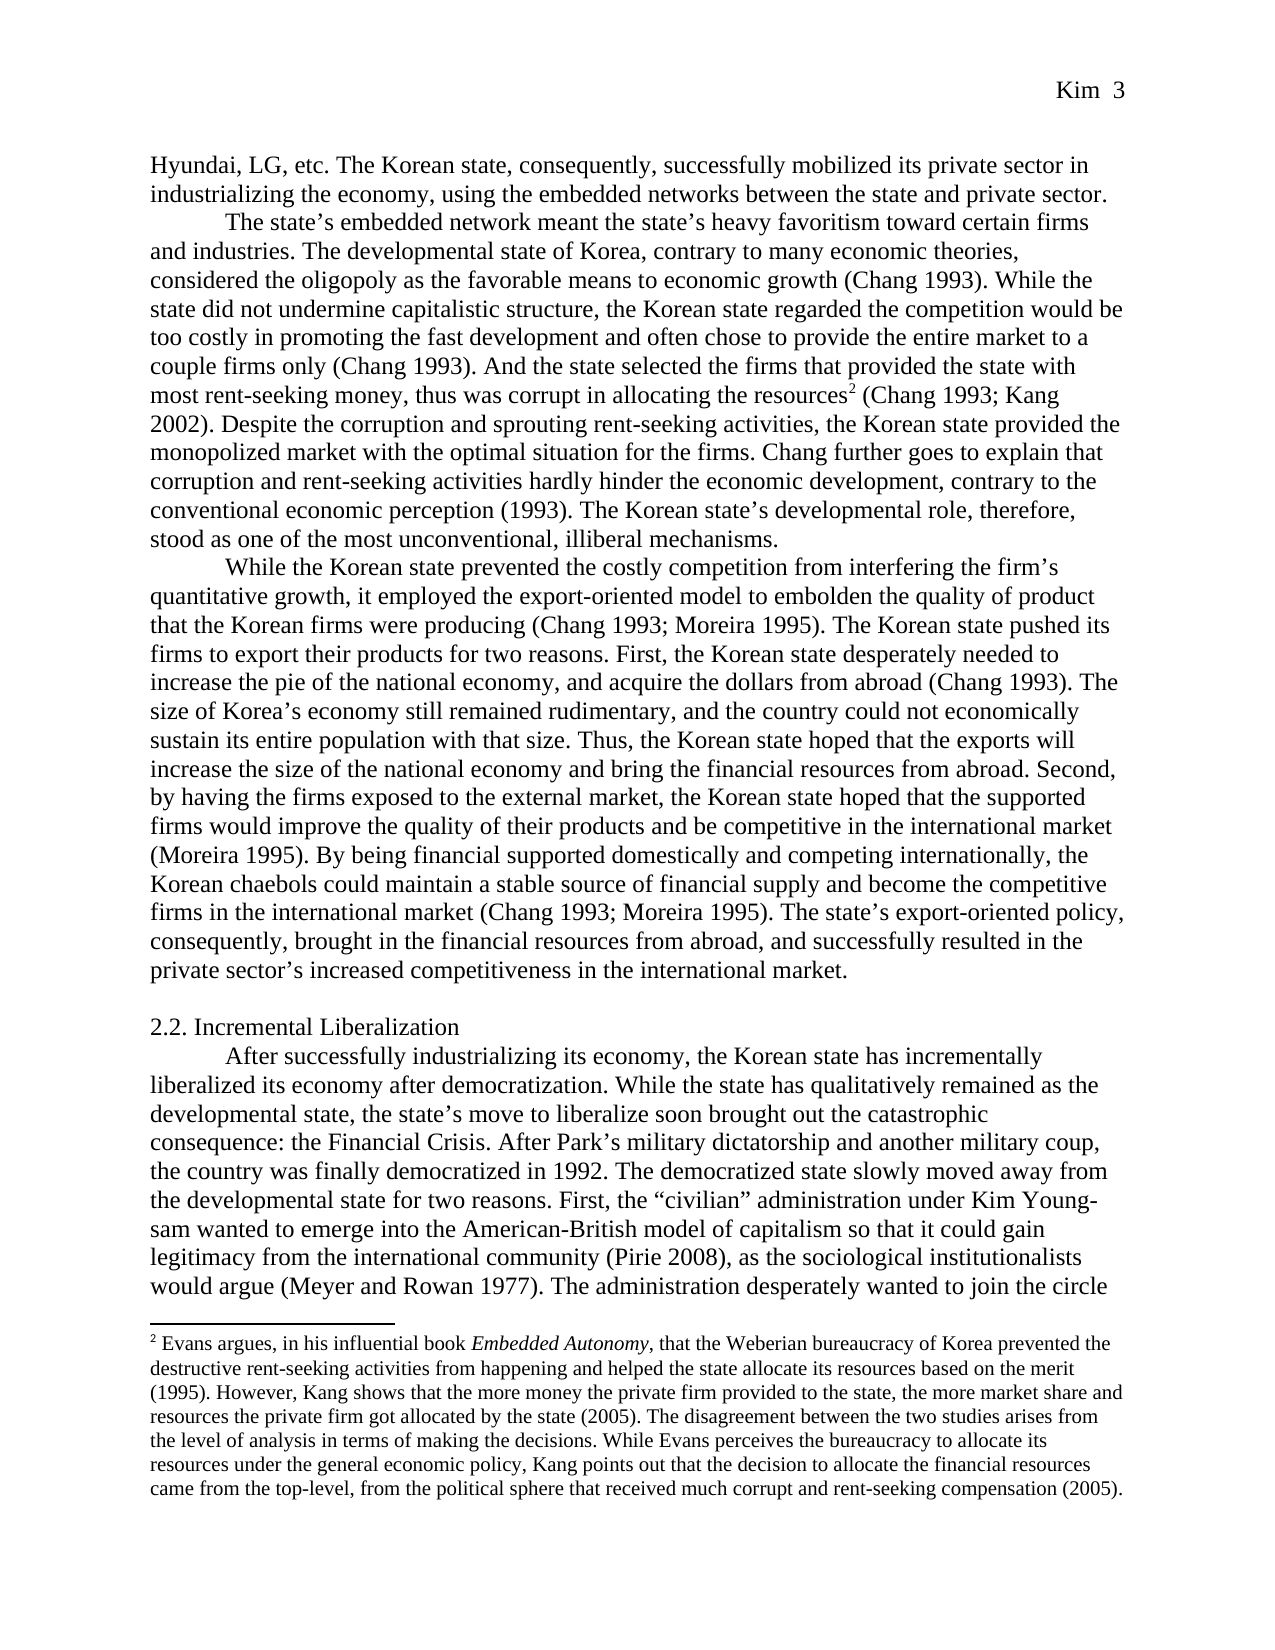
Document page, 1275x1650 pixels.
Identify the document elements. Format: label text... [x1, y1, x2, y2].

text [150, 150, 1125, 207]
text The state’s embedded network meant the state’s heavy favoritism toward certain firms and industries. The developmental state of Korea, contrary to many economic theories, considered the oligopoly as the favorable means to economic growth (Chang 1993). While the state did not undermine capitalistic structure, the Korean state regarded the competition would be too costly in promoting the fast development and often chose to provide the entire market to a couple firms only (Chang 1993). And the state selected the firms that provided the state with most rent-seeking money, thus was corrupt in allocating the resources (Chang 1993; Kang 2002). Despite the corruption and sprouting rent-seeking activities, the Korean state provided the monopolized market with the optimal situation for the firms. Chang further goes to explain that corruption and rent-seeking activities hardly hinder the economic development, contrary to the conventional economic perception (1993). The Korean state’s developmental role, therefore, stood as one of the most unconventional, illiberal mechanisms. [150, 207, 1125, 552]
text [150, 1041, 1125, 1300]
text While the Korean state prevented the costly competition from interfering the firm’s quantitative growth, it employed the export-oriented model to embolden the quality of product that the Korean firms were producing (Chang 1993; Moreira 1995). The Korean state pushed its firms to export their products for two reasons. First, the Korean state desperately needed to increase the pie of the national economy, and acquire the dollars from abroad (Chang 1993). The size of Korea’s economy still remained rudimentary, and the country could not economically sustain its entire population with that size. Thus, the Korean state hoped that the exports will increase the size of the national economy and bring the financial resources from abroad. Second, by having the firms exposed to the external market, the Korean state hoped that the supported firms would improve the quality of their products and be competitive in the international market (Moreira 1995). By being financial supported domestically and competing internationally, the Korean chaebols could maintain a stable source of financial supply and become the competitive firms in the international market (Chang 1993; Moreira 1995). The state’s export-oriented policy, consequently, brought in the financial resources from abroad, and successfully resulted in the private sector’s increased competitiveness in the international market. [150, 552, 1125, 984]
text 2.2. Incremental Liberalization [150, 1012, 1125, 1041]
